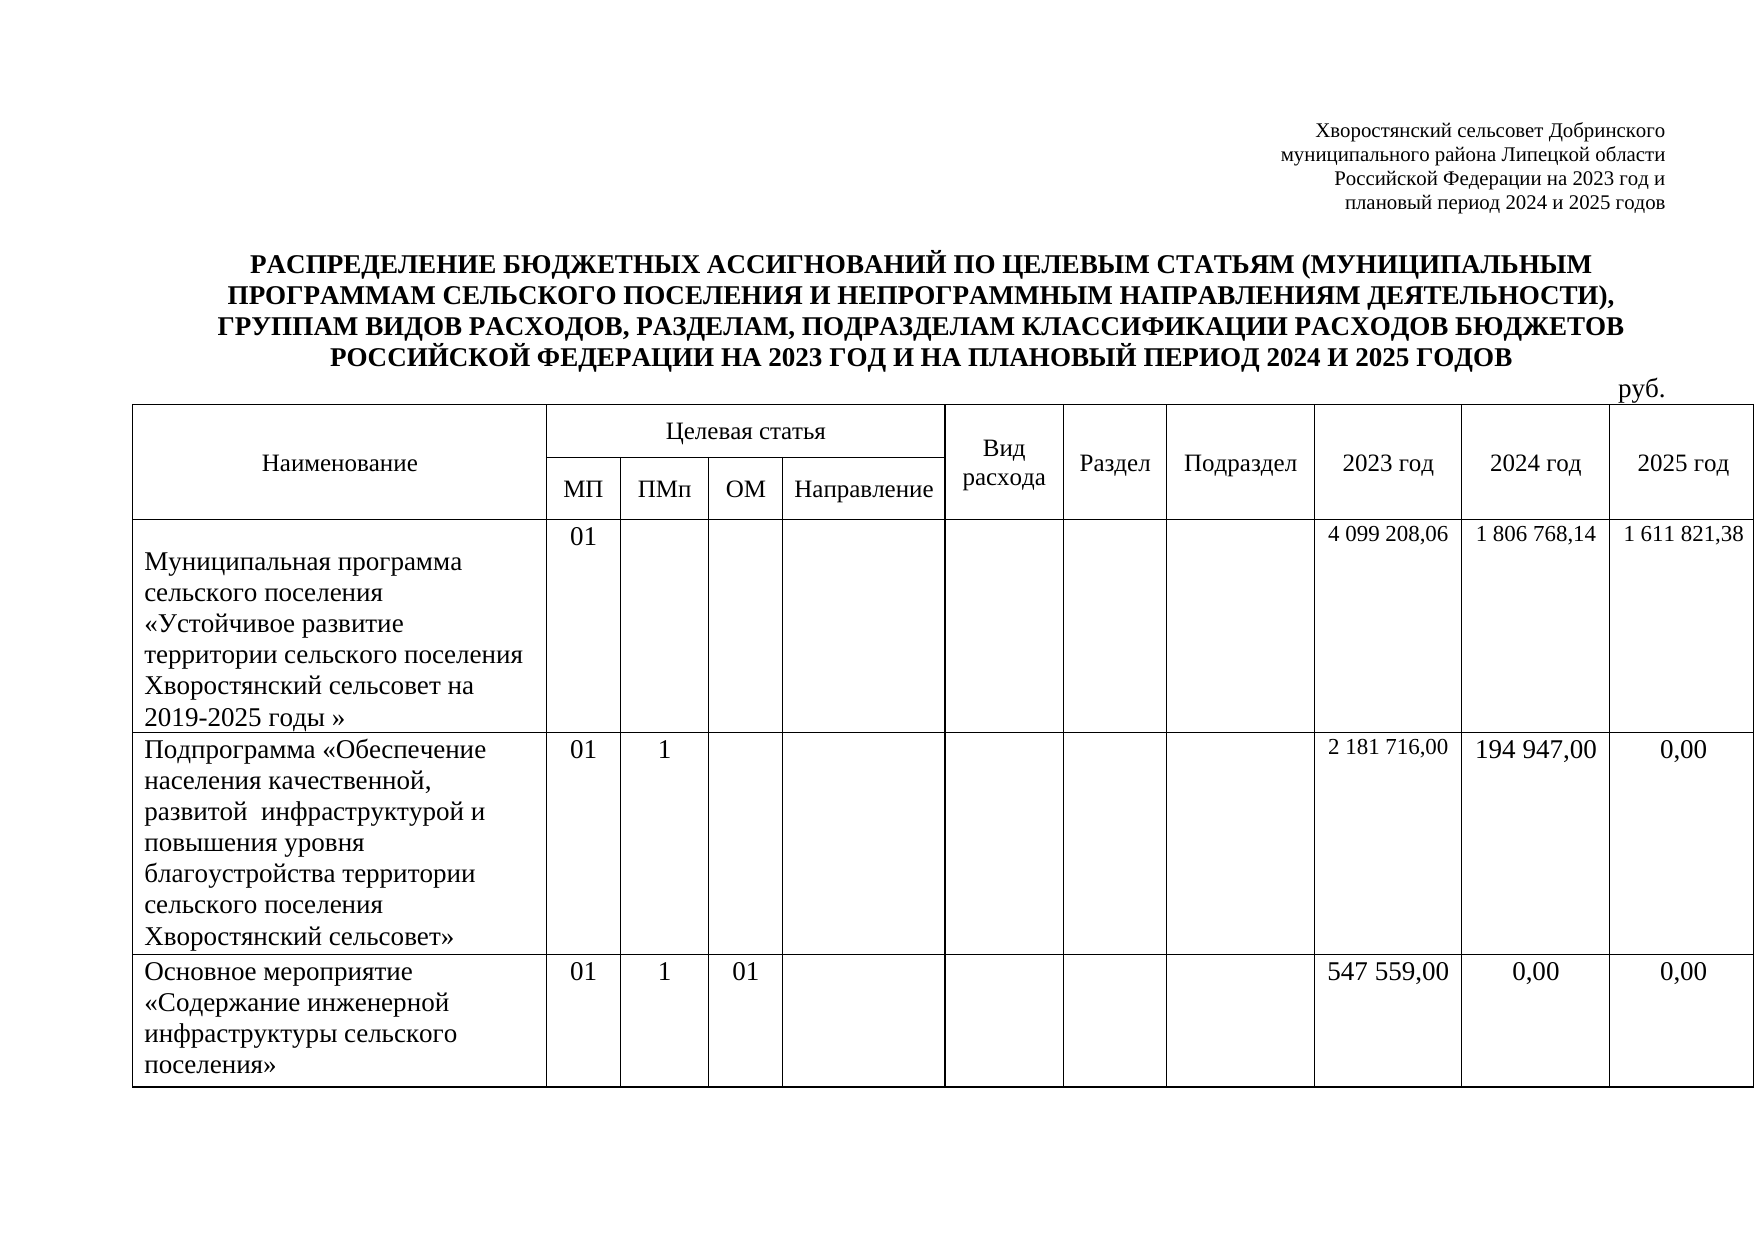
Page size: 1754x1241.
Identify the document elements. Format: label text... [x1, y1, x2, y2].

table_cell [783, 955, 944, 1086]
table_cell 4 099 208,06 [1315, 520, 1461, 732]
table_cell [946, 955, 1063, 1086]
table_cell Муниципальная программа сельского поселения «Устойчивое развитие территории сельского поселения Хворостянский сельсовет на 2019-2025 годы » [133, 520, 546, 732]
table_cell Направление [783, 458, 944, 519]
table_cell 0,00 [1610, 955, 1753, 1086]
table_header 2024 год [1462, 405, 1609, 519]
table_cell 01 [547, 955, 620, 1086]
table_cell 2 181 716,00 [1315, 733, 1461, 954]
table_cell [1167, 520, 1314, 732]
table_cell [1167, 955, 1314, 1086]
table_header Вид расхода [946, 405, 1063, 519]
table_cell [1064, 733, 1166, 954]
text РАСПРЕДЕЛЕНИЕ БЮДЖЕТНЫХ АССИГНОВАНИЙ ПО ЦЕЛЕВЫМ СТАТЬЯМ (МУНИЦИПАЛЬНЫМ ПРОГРАММАМ СЕЛЬСКОГО ПОСЕЛЕНИЯ И НЕПРОГРАММНЫМ НАПРАВЛЕНИЯМ ДЕЯТЕЛЬНОСТИ), ГРУППАМ ВИДОВ РАСХОДОВ, РАЗДЕЛАМ, ПОДРАЗДЕЛАМ КЛАССИФИКАЦИИ РАСХОДОВ БЮДЖЕТОВ РОССИЙСКОЙ ФЕДЕРАЦИИ НА 2023 ГОД И НА ПЛАНОВЫЙ ПЕРИОД 2024 И 2025 ГОДОВ [177, 248, 1665, 372]
text муниципального района Липецкой области [177, 142, 1665, 166]
table_cell [709, 520, 782, 732]
table_cell 547 559,00 [1315, 955, 1461, 1086]
table_cell ОМ [709, 458, 782, 519]
table_cell [1064, 520, 1166, 732]
table_cell [621, 520, 708, 732]
table_cell 0,00 [1610, 733, 1753, 954]
table_cell 1 [621, 955, 708, 1086]
table_header Подраздел [1167, 405, 1314, 519]
table_cell 194 947,00 [1462, 733, 1609, 954]
table_cell [946, 520, 1063, 732]
table_header 2023 год [1315, 405, 1461, 519]
table_cell [1064, 955, 1166, 1086]
text плановый период 2024 и 2025 годов [177, 190, 1665, 214]
table_header Раздел [1064, 405, 1166, 519]
table_cell [783, 733, 944, 954]
text руб. [177, 372, 1665, 404]
table_cell 1 806 768,14 [1462, 520, 1609, 732]
table_cell 01 [547, 733, 620, 954]
table_cell Основное мероприятие «Содержание инженерной инфраструктуры сельского поселения» [133, 955, 546, 1086]
table_header Целевая статья [547, 405, 944, 457]
table_cell [709, 733, 782, 954]
table_cell 1 611 821,38 [1610, 520, 1753, 732]
table_cell Подпрограмма «Обеспечение населения качественной, развитой инфраструктурой и повышения уровня благоустройства территории сельского поселения Хворостянский сельсовет» [133, 733, 546, 954]
table_cell [1167, 733, 1314, 954]
table_cell ПМп [621, 458, 708, 519]
text Хворостянский сельсовет Добринского [177, 118, 1665, 142]
table_cell 1 [621, 733, 708, 954]
table_header 2025 год [1610, 405, 1753, 519]
table_cell [783, 520, 944, 732]
text Российской Федерации на 2023 год и [177, 166, 1665, 190]
table_cell [946, 733, 1063, 954]
table_cell 0,00 [1462, 955, 1609, 1086]
table_cell 01 [709, 955, 782, 1086]
table_cell МП [547, 458, 620, 519]
table_header Наименование [133, 405, 546, 519]
table_cell 01 [547, 520, 620, 732]
